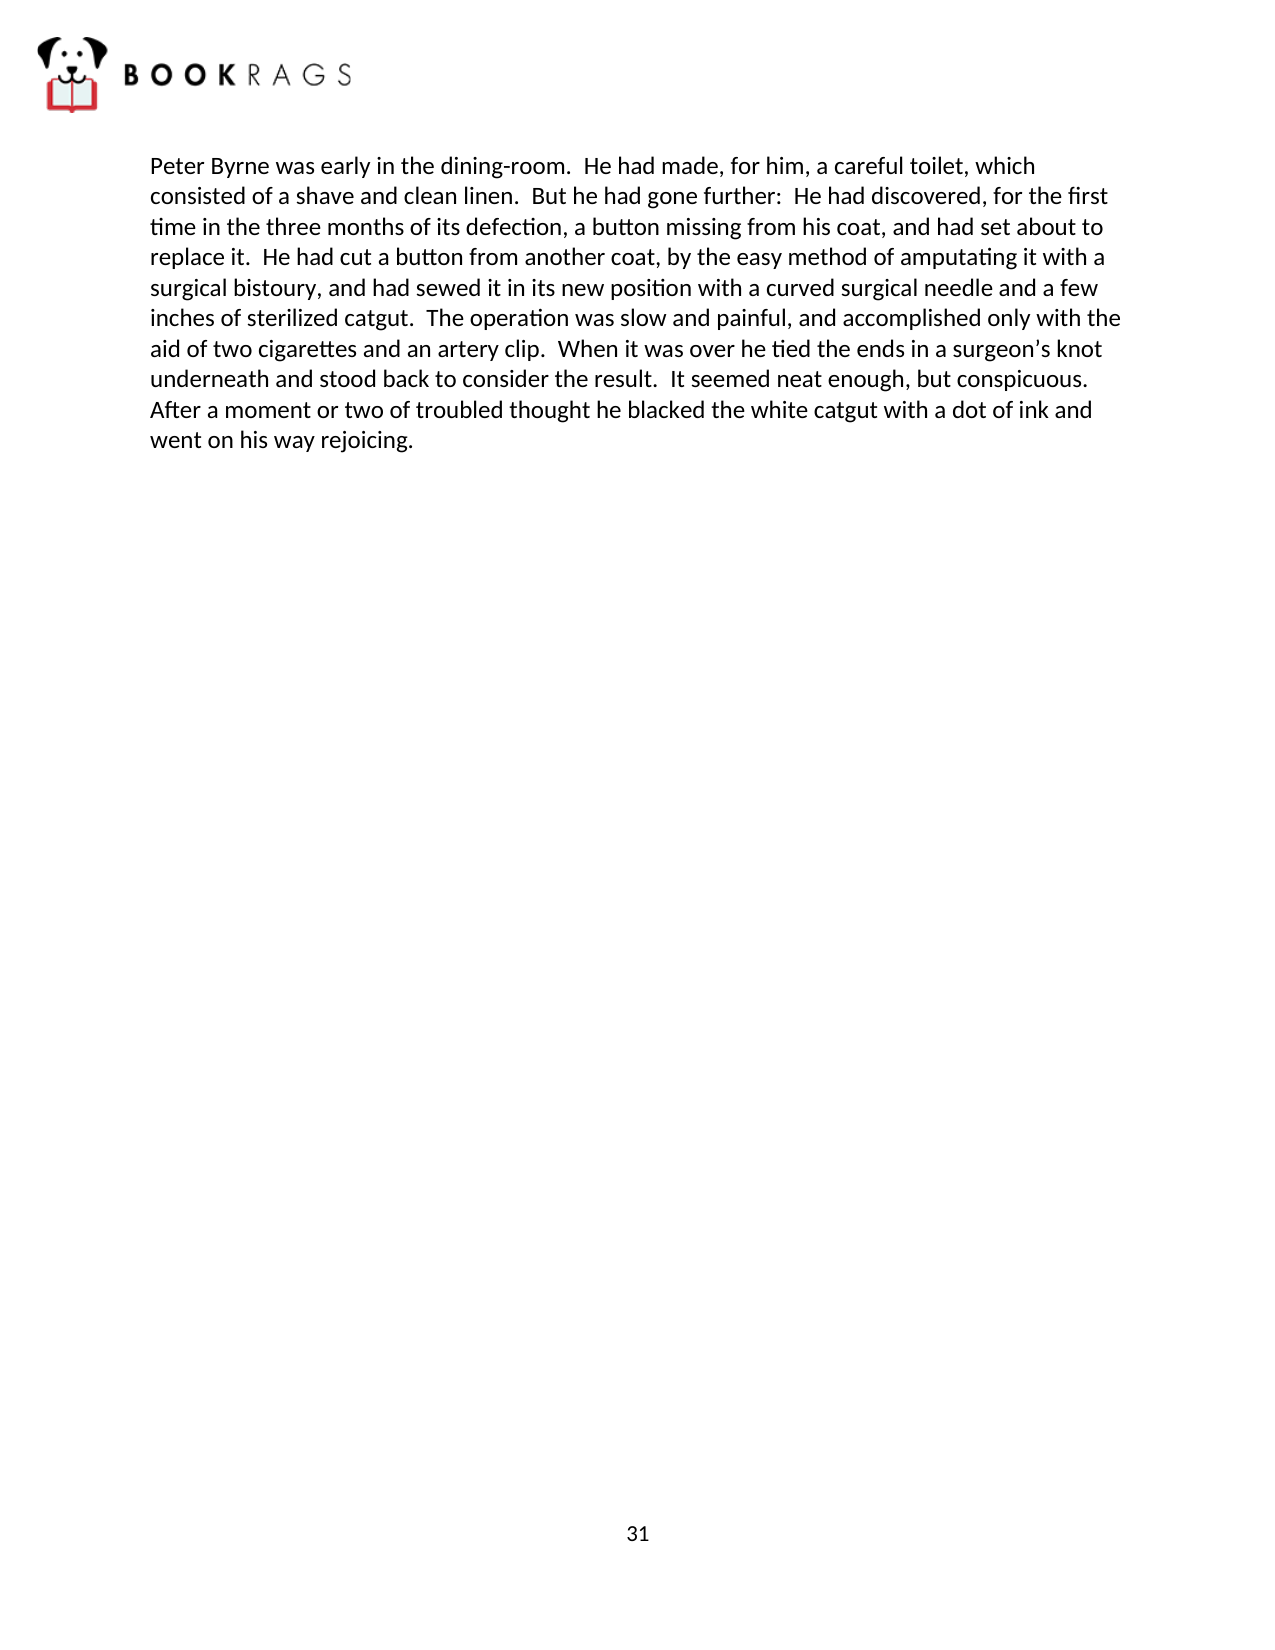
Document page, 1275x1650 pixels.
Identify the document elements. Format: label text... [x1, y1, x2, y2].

picture [37, 37, 351, 113]
text Peter Byrne was early in the dining-room. He had made, for him, a careful toilet, which consisted of a shave and clean linen. But he had gone further: He had discovered, for the first time in the three months of its defection, a button missing from his coat, and had set about to replace it. He had cut a button from another coat, by the easy method of amputating it with a surgical bistoury, and had sewed it in its new position with a curved surgical needle and a few inches of sterilized catgut. The operation was slow and painful, and accomplished only with the aid of two cigarettes and an artery clip. When it was over he tied the ends in a surgeon’s knot underneath and stood back to consider the result. It seemed neat enough, but conspicuous. After a moment or two of troubled thought he blacked the white catgut with a dot of ink and went on his way rejoicing. [150, 150, 1125, 455]
